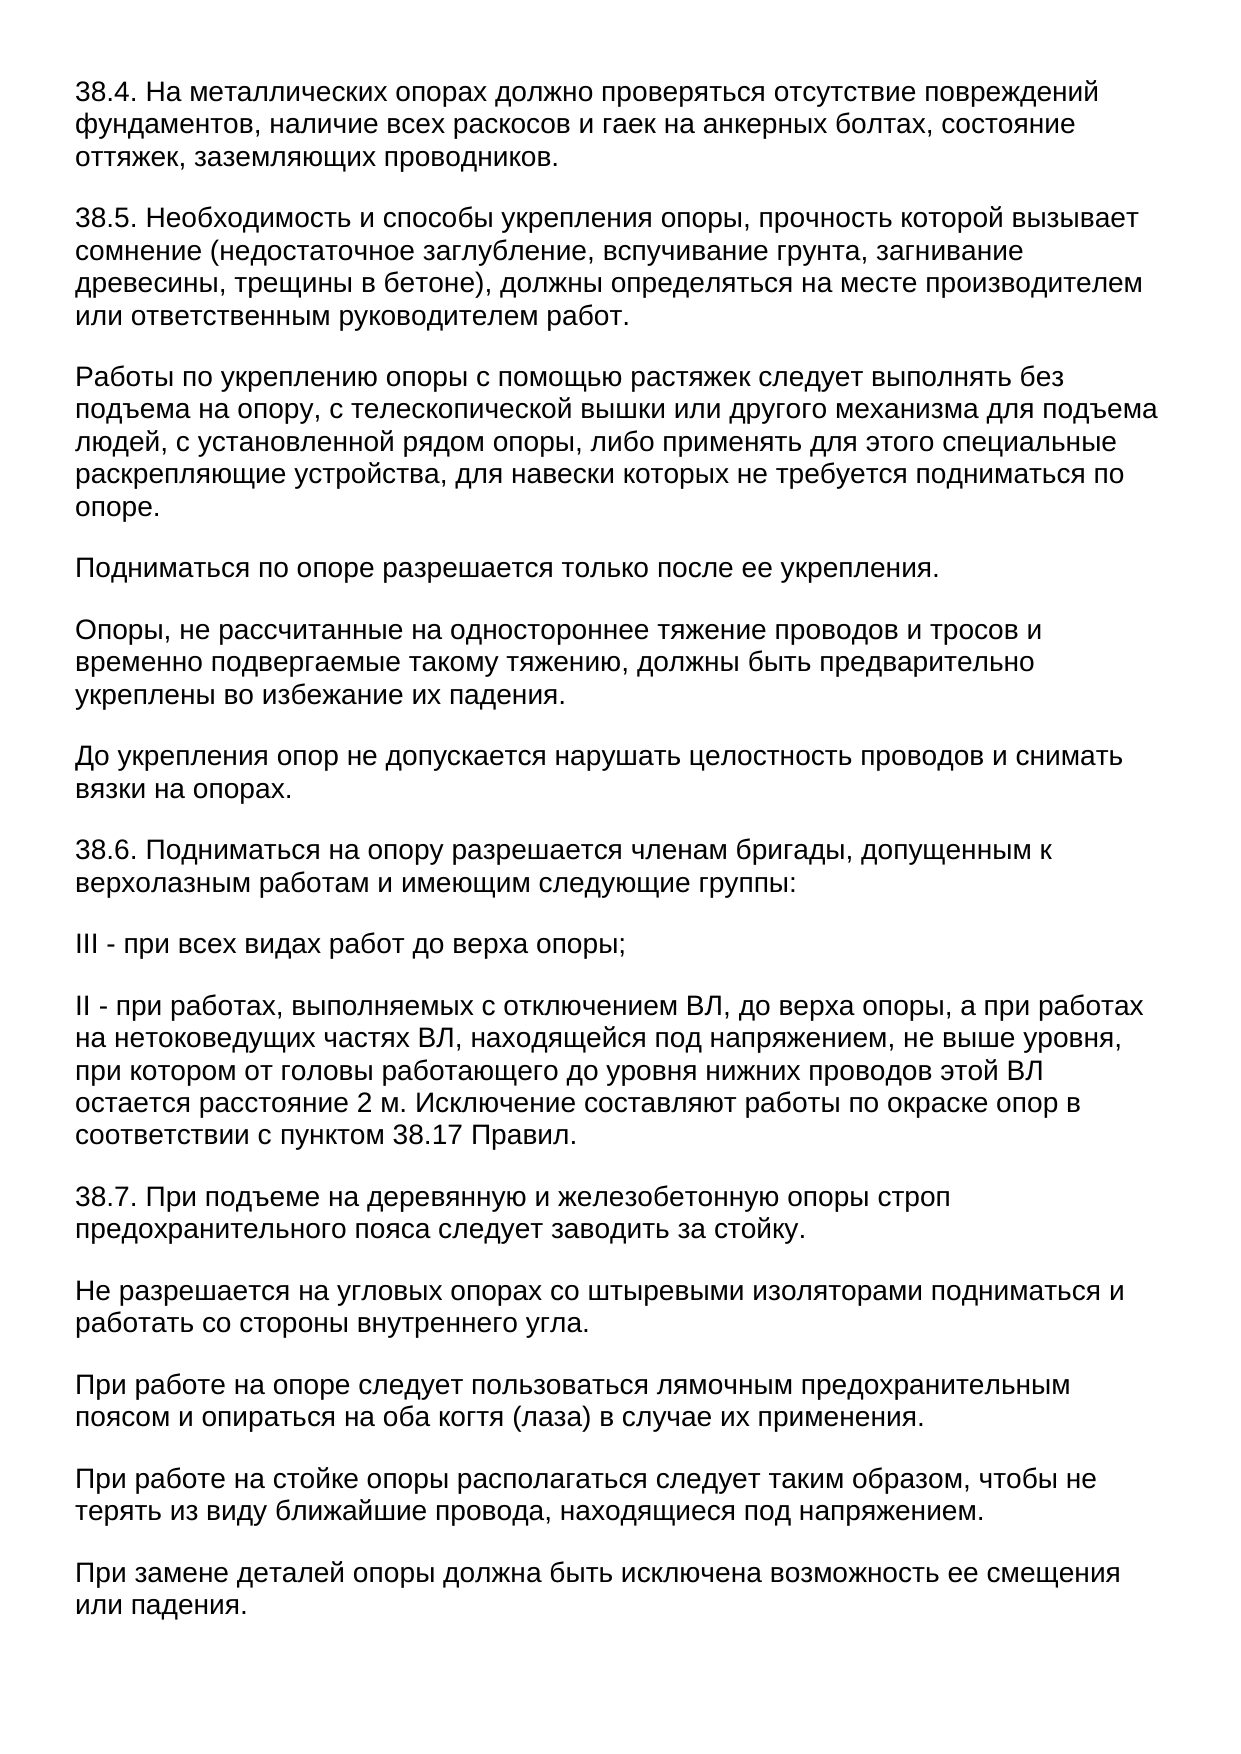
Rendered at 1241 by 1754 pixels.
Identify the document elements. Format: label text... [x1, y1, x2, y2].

text 38.5. Необходимость и способы укрепления опоры, прочность которой вызывает сомнение (недостаточное заглубление, вспучивание грунта, загнивание древесины, трещины в бетоне), должны определяться на месте производителем или ответственным руководителем работ. [75, 201, 1165, 331]
text При замене деталей опоры должна быть исключена возможность ее смещения или падения. [75, 1556, 1165, 1620]
text При работе на стойке опоры располагаться следует таким образом, чтобы не терять из виду ближайшие провода, находящиеся под напряжением. [75, 1462, 1165, 1526]
text 38.7. При подъеме на деревянную и железобетонную опоры строп предохранительного пояса следует заводить за стойку. [75, 1180, 1165, 1244]
text До укрепления опор не допускается нарушать целостность проводов и снимать вязки на опорах. [75, 739, 1165, 804]
text При работе на опоре следует пользоваться лямочным предохранительным поясом и опираться на оба когтя (лаза) в случае их применения. [75, 1368, 1165, 1432]
text Не разрешается на угловых опорах со штыревыми изоляторами подниматься и работать со стороны внутреннего угла. [75, 1274, 1165, 1338]
text 38.4. На металлических опорах должно проверяться отсутствие повреждений фундаментов, наличие всех раскосов и гаек на анкерных болтах, состояние оттяжек, заземляющих проводников. [75, 75, 1165, 172]
text Работы по укреплению опоры с помощью растяжек следует выполнять без подъема на опору, с телескопической вышки или другого механизма для подъема людей, с установленной рядом опоры, либо применять для этого специальные раскрепляющие устройства, для навески которых не требуется подниматься по опоре. [75, 360, 1165, 522]
text Подниматься по опоре разрешается только после ее укрепления. [75, 551, 1165, 584]
text II - при работах, выполняемых с отключением ВЛ, до верха опоры, а при работах на нетоковедущих частях ВЛ, находящейся под напряжением, не выше уровня, при котором от головы работающего до уровня нижних проводов этой ВЛ остается расстояние . Исключение составляют работы по окраске опор в соответствии с пунктом 38.17 Правил. [75, 989, 1165, 1151]
text III - при всех видах работ до верха опоры; [75, 927, 1165, 959]
text 38.6. Подниматься на опору разрешается членам бригады, допущенным к верхолазным работам и имеющим следующие группы: [75, 833, 1165, 898]
text Опоры, не рассчитанные на одностороннее тяжение проводов и тросов и временно подвергаемые такому тяжению, должны быть предварительно укреплены во избежание их падения. [75, 613, 1165, 710]
